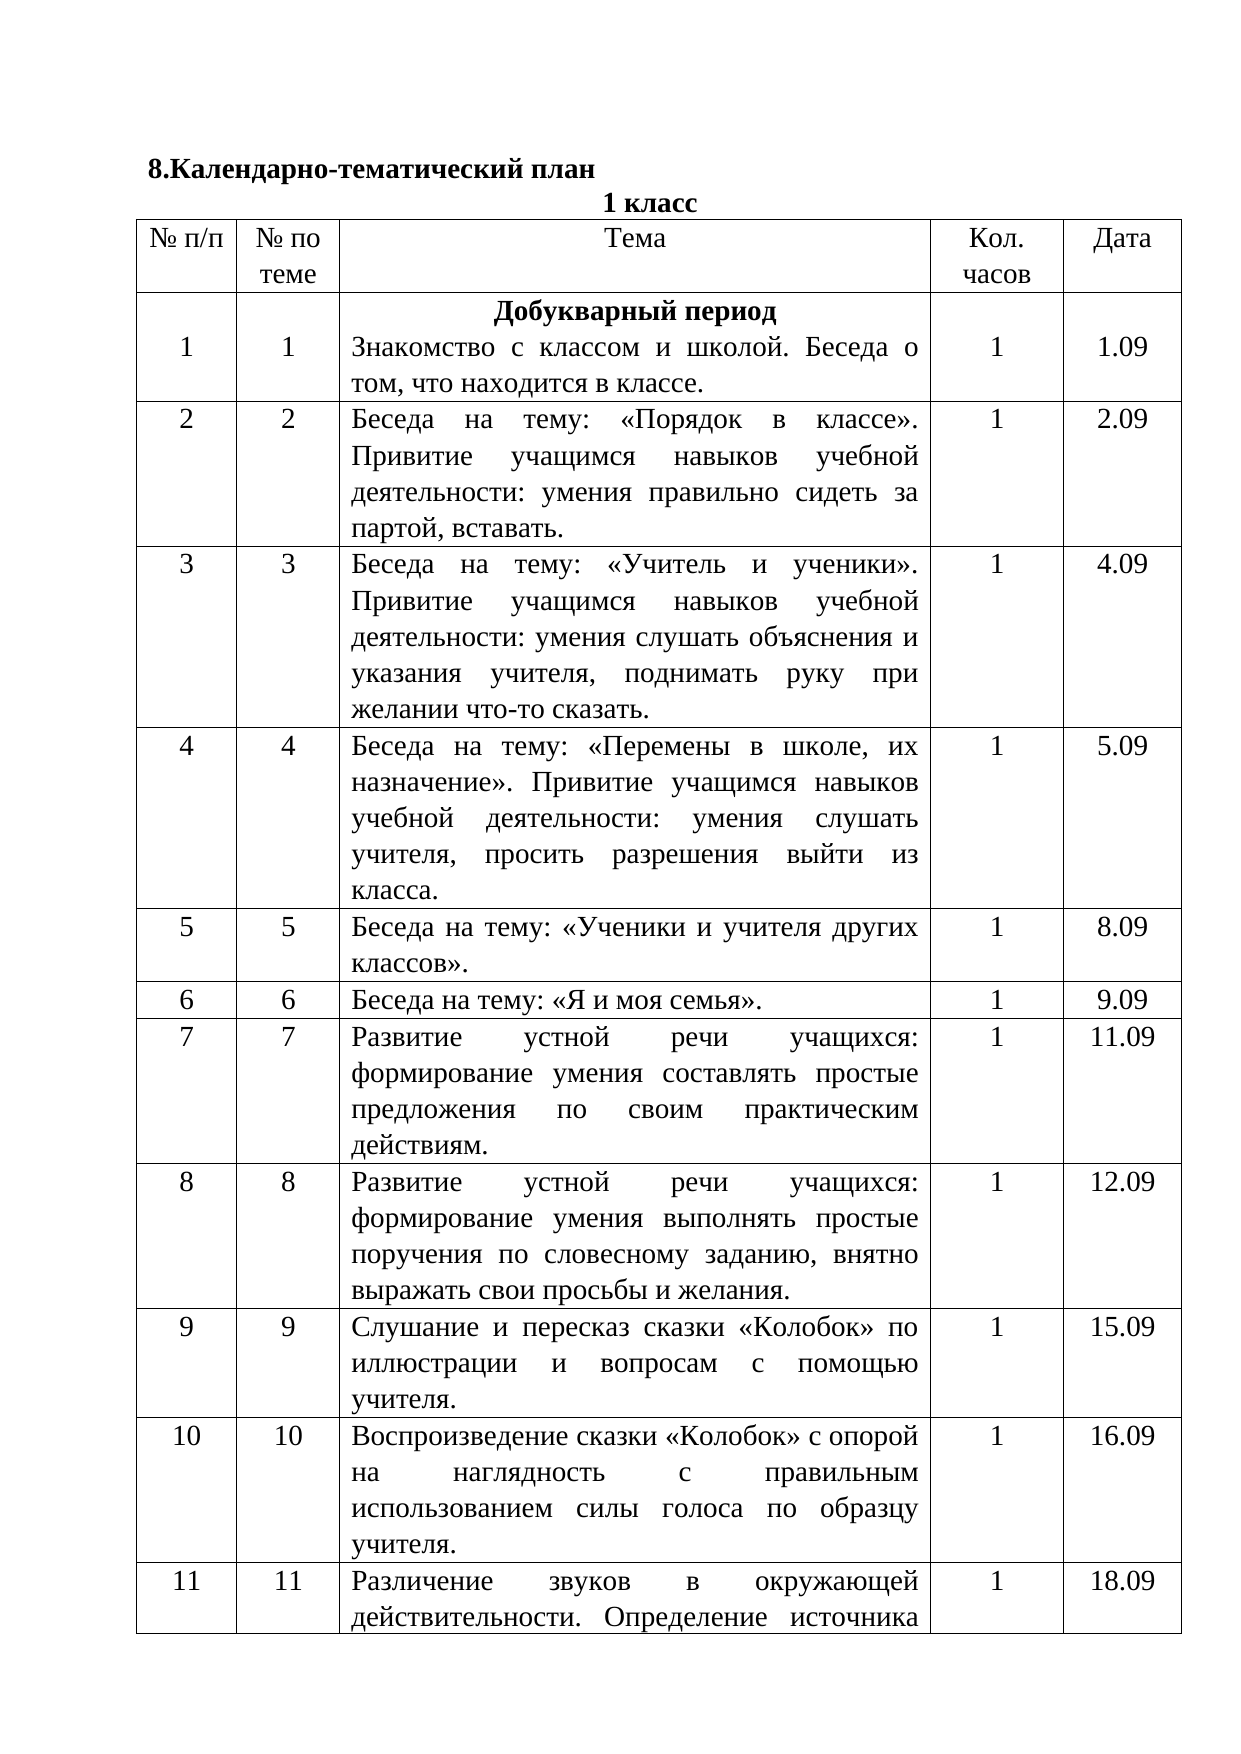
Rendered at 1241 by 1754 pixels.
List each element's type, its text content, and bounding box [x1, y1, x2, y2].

table_cell 18.09 [1064, 1563, 1181, 1633]
table_cell 1 [931, 293, 1063, 401]
table_header Тема [340, 220, 930, 292]
table_header Кол. часов [931, 220, 1063, 292]
table_cell 9 [137, 1309, 236, 1417]
table_cell Беседа на тему: «Я и моя семья». [340, 982, 930, 1018]
table_header Дата [1064, 220, 1181, 292]
table_cell 7 [237, 1019, 339, 1163]
table_cell 8 [237, 1164, 339, 1308]
table_cell Развитие устной речи учащихся: формирование умения составлять простые предложения по своим практическим действиям. [340, 1019, 930, 1163]
table_header № по теме [237, 220, 339, 292]
table_cell 10 [237, 1418, 339, 1562]
text 1 класс [148, 185, 1152, 219]
table_cell 1 [137, 293, 236, 401]
table_cell 5 [137, 909, 236, 981]
table_cell 1 [931, 909, 1063, 981]
table_cell 15.09 [1064, 1309, 1181, 1417]
table_cell 7 [137, 1019, 236, 1163]
table_cell 6 [137, 982, 236, 1018]
table_cell 1 [931, 547, 1063, 727]
table_cell 1 [931, 1309, 1063, 1417]
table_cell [340, 1563, 930, 1633]
table_cell 1 [931, 1019, 1063, 1163]
table_cell 8 [137, 1164, 236, 1308]
table_cell Добукварный период Знакомство с классом и школой. Беседа о том, что находится в классе. [340, 293, 930, 401]
table_cell 4.09 [1064, 547, 1181, 727]
table_cell 1 [931, 402, 1063, 546]
table_cell 5 [237, 909, 339, 981]
table_cell 8.09 [1064, 909, 1181, 981]
table_cell 4 [137, 728, 236, 908]
table_cell 1.09 [1064, 293, 1181, 401]
table_cell 1 [931, 1164, 1063, 1308]
table_cell 11.09 [1064, 1019, 1181, 1163]
table_cell 4 [237, 728, 339, 908]
table_cell 1 [931, 1563, 1063, 1633]
table_cell 9 [237, 1309, 339, 1417]
table_cell Беседа на тему: «Ученики и учителя других классов». [340, 909, 930, 981]
table_cell 3 [137, 547, 236, 727]
table_cell Беседа на тему: «Учитель и ученики». Привитие учащимся навыков учебной деятельности: умения слушать объяснения и указания учителя, поднимать руку при желании что-то сказать. [340, 547, 930, 727]
table_cell 2 [137, 402, 236, 546]
table_cell 1 [931, 1418, 1063, 1562]
table_cell Воспроизведение сказки «Колобок» с опорой на наглядность с правильным использованием силы голоса по образцу учителя. [340, 1418, 930, 1562]
table_cell 16.09 [1064, 1418, 1181, 1562]
table_cell 11 [237, 1563, 339, 1633]
table_cell Развитие устной речи учащихся: формирование умения выполнять простые поручения по словесному заданию, внятно выражать свои просьбы и желания. [340, 1164, 930, 1308]
table_cell 1 [237, 293, 339, 401]
table_cell 2 [237, 402, 339, 546]
table_cell Слушание и пересказ сказки «Колобок» по иллюстрации и вопросам с помощью учителя. [340, 1309, 930, 1417]
table_cell 5.09 [1064, 728, 1181, 908]
table_cell Беседа на тему: «Порядок в классе». Привитие учащимся навыков учебной деятельности: умения правильно сидеть за партой, вставать. [340, 402, 930, 546]
table_cell 1 [931, 982, 1063, 1018]
table_cell 2.09 [1064, 402, 1181, 546]
table_cell Беседа на тему: «Перемены в школе, их назначение». Привитие учащимся навыков учебной деятельности: умения слушать учителя, просить разрешения выйти из класса. [340, 728, 930, 908]
table_header № п/п [137, 220, 236, 292]
text 8.Календарно-тематический план [148, 152, 1152, 185]
table_cell 1 [931, 728, 1063, 908]
table_cell 3 [237, 547, 339, 727]
table_cell 9.09 [1064, 982, 1181, 1018]
table_cell 10 [137, 1418, 236, 1562]
table_cell 12.09 [1064, 1164, 1181, 1308]
table_cell 6 [237, 982, 339, 1018]
table_cell 11 [137, 1563, 236, 1633]
